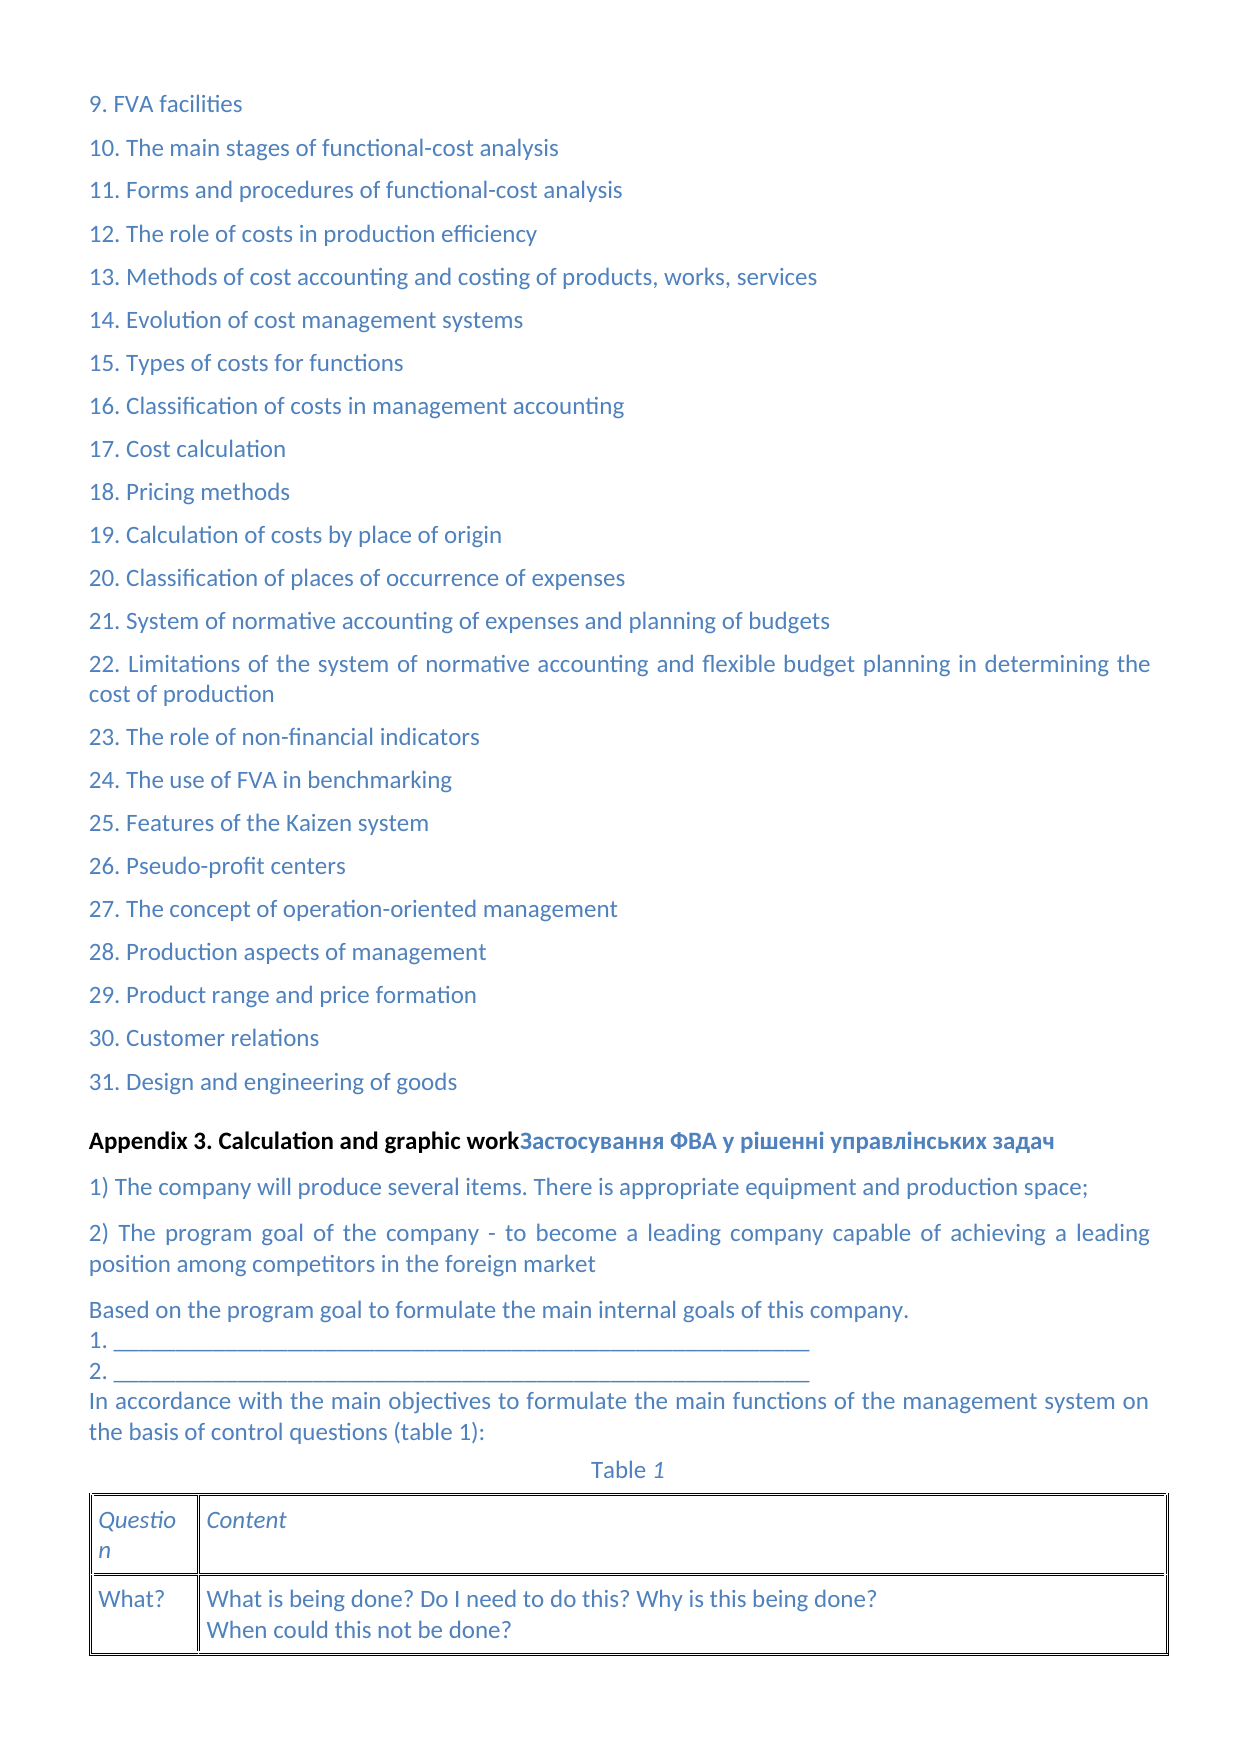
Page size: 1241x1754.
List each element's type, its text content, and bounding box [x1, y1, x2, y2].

text 22. Limitations of the system of normative accounting and flexible budget planning in determining the cost of production [89, 648, 1152, 709]
text 21. System of normative accounting of expenses and planning of budgets [89, 605, 1152, 635]
text 1. ________________________________________________________ [89, 1324, 1152, 1355]
text 1) The company will produce several items. There is appropriate equipment and production space; [89, 1171, 1152, 1202]
text 10. The main stages of functional-cost analysis [89, 132, 1152, 162]
text 18. Pricing methods [89, 476, 1152, 506]
text 31. Design and engineering of goods [89, 1066, 1152, 1096]
text Based on the program goal to formulate the main internal goals of this company. [89, 1294, 1152, 1324]
text 19. Calculation of costs by place of origin [89, 519, 1152, 549]
table_cell Content [199, 1493, 1167, 1573]
table_header Table 1 [90, 1447, 1167, 1493]
text 12. The role of costs in production efficiency [89, 218, 1152, 248]
text 2. ________________________________________________________ [89, 1355, 1152, 1386]
text 14. Evolution of cost management systems [89, 304, 1152, 334]
text 24. The use of FVA in benchmarking [89, 764, 1152, 795]
text 20. Classification of places of occurrence of expenses [89, 562, 1152, 592]
text 9. FVA facilities [89, 89, 1152, 119]
table_cell Question [90, 1493, 198, 1573]
table_cell What? [90, 1573, 198, 1652]
text 28. Production aspects of management [89, 937, 1152, 967]
text 13. Methods of cost accounting and costing of products, works, services [89, 261, 1152, 291]
text 30. Customer relations [89, 1023, 1152, 1053]
text 26. Pseudo-profit centers [89, 851, 1152, 881]
text 2) The program goal of the company - to become a leading company capable of achieving a leading position among competitors in the foreign market [89, 1217, 1152, 1278]
text In accordance with the main objectives to formulate the main functions of the management system on the basis of control questions (table 1): [89, 1386, 1152, 1447]
text Appendix 3. Calculation and graphic workЗастосування ФВА у рішенні управлінських задач [89, 1109, 1152, 1156]
text 17. Cost calculation [89, 433, 1152, 463]
text 16. Classification of costs in management accounting [89, 390, 1152, 420]
text 23. The role of non-financial indicators [89, 721, 1152, 752]
text 11. Forms and procedures of functional-cost analysis [89, 175, 1152, 205]
text 15. Types of costs for functions [89, 347, 1152, 377]
text 29. Product range and price formation [89, 979, 1152, 1010]
text 27. The concept of operation-oriented management [89, 893, 1152, 924]
table_cell What is being done? Do I need to do this? Why is this being done? When could this not be done? [199, 1573, 1167, 1652]
text 25. Features of the Kaizen system [89, 807, 1152, 838]
